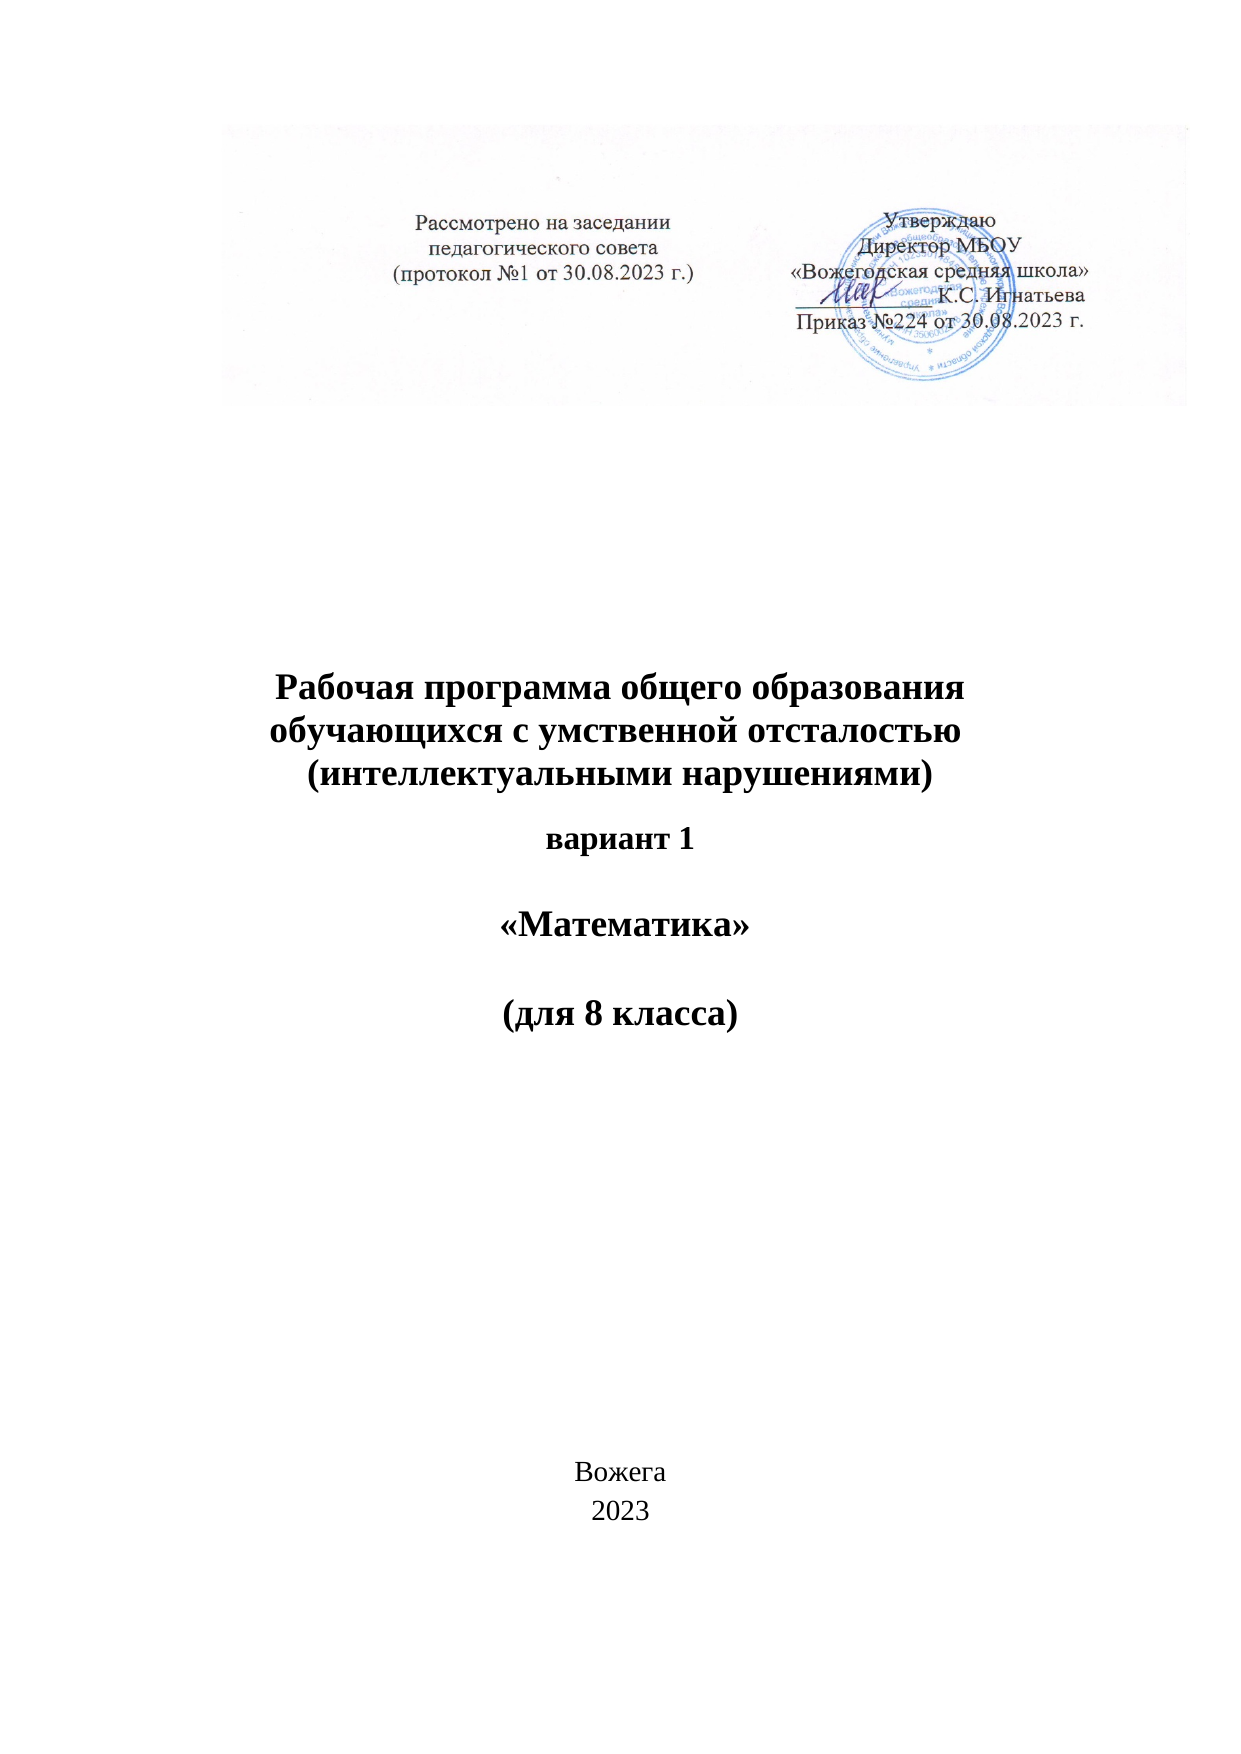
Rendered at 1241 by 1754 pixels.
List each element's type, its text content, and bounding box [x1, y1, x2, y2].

text (для 8 класса) [148, 991, 1092, 1034]
text Вожега 2023 [148, 1454, 1092, 1527]
text Рабочая программа общего образования обучающихся с умственной отсталостью (интеллектуальными нарушениями) [148, 664, 1092, 793]
text вариант 1 [148, 818, 1092, 857]
text «Математика» [148, 901, 1092, 944]
